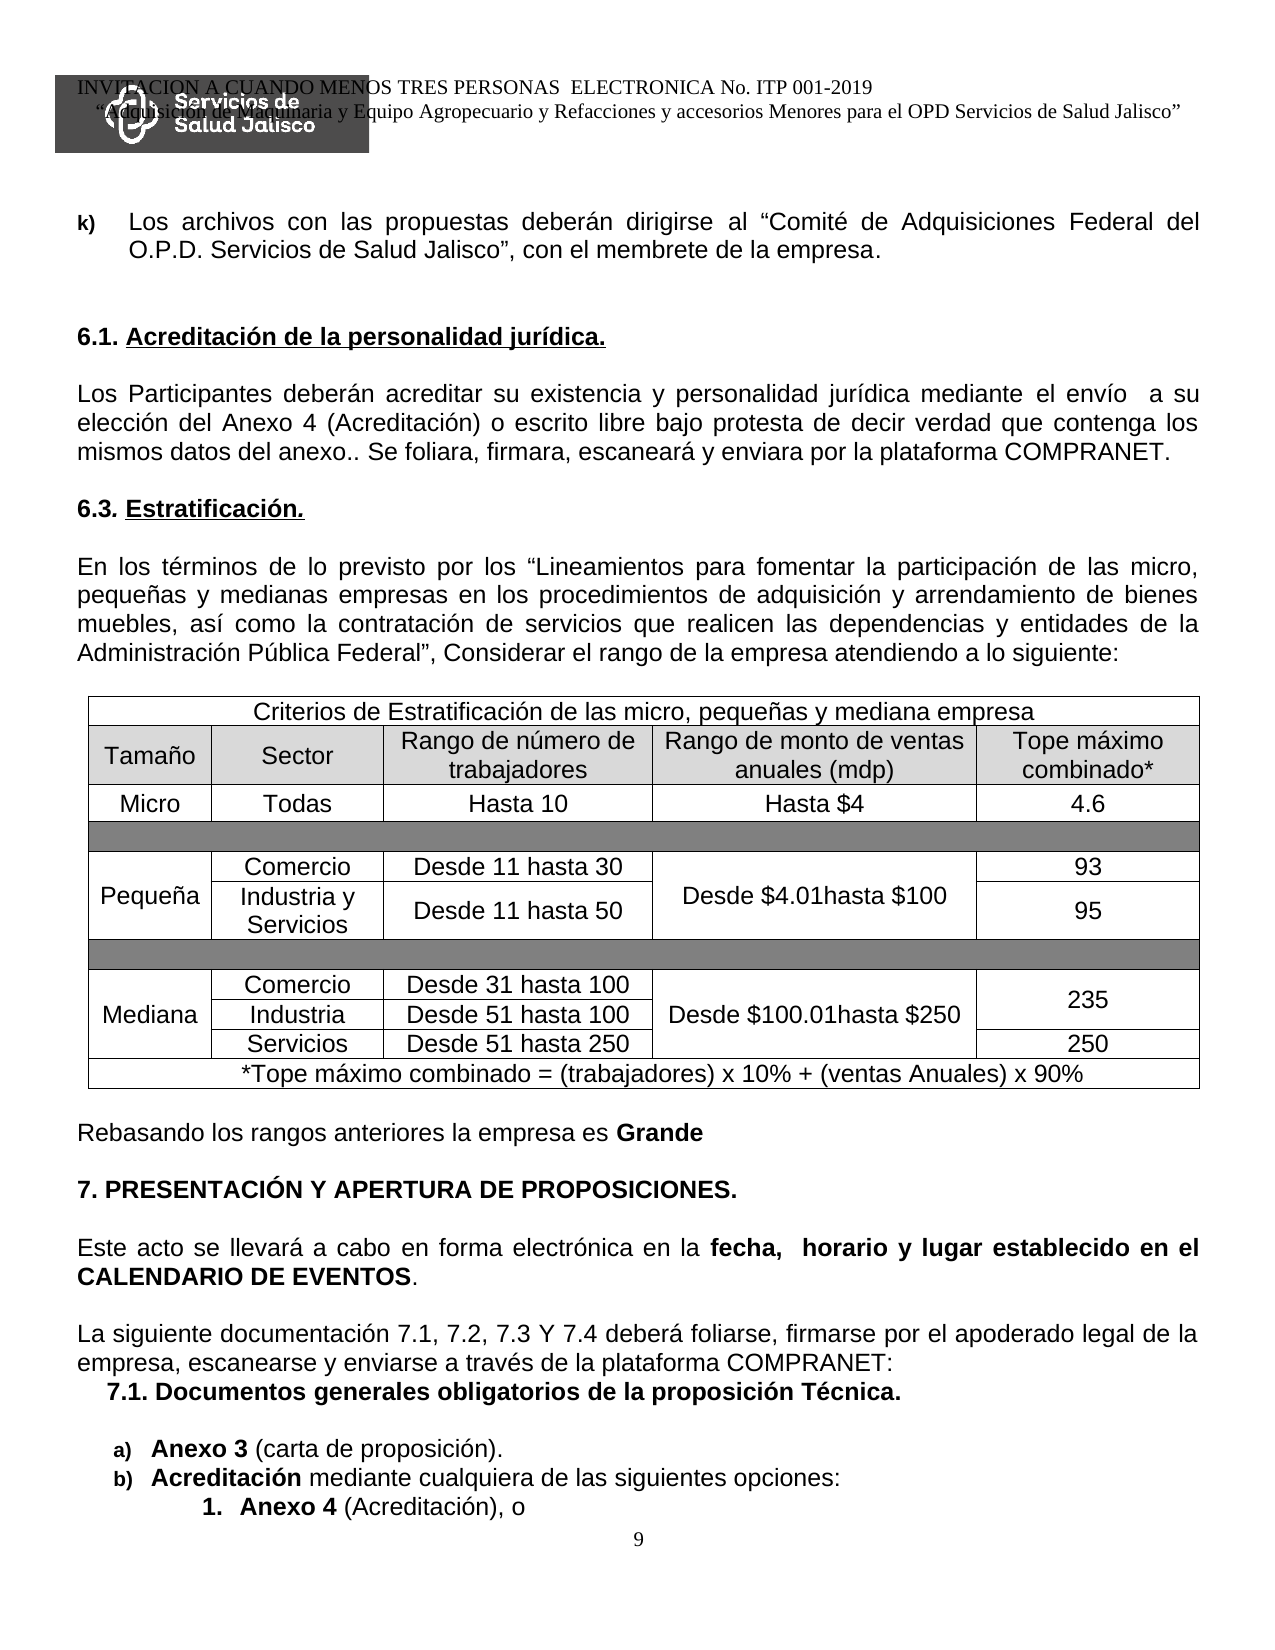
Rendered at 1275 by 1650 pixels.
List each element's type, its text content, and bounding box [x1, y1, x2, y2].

table_cell Desde 11 hasta 30 [384, 852, 652, 881]
table_cell Rango de número de trabajadores [384, 726, 652, 784]
table_cell Industria y Servicios [212, 882, 383, 939]
list Anexo 4 (Acreditación), o [202, 1492, 1200, 1520]
table_cell [89, 822, 1199, 851]
table_cell Desde 31 hasta 100 [384, 970, 652, 999]
text La siguiente documentación 7.1, 7.2, 7.3 Y 7.4 deberá foliarse, firmarse por el apoderado legal de la empresa, escanearse y enviarse a través de la plataforma COMPRANET: [77, 1319, 1200, 1377]
table_cell Todas [212, 785, 383, 821]
list Anexo 3 (carta de proposición). [77, 1434, 1200, 1463]
table_cell Tope máximo combinado* [977, 726, 1199, 784]
table_cell Desde 51 hasta 250 [384, 1030, 652, 1058]
table_cell Desde $100.01hasta $250 [653, 970, 976, 1058]
table_cell 250 [977, 1030, 1199, 1058]
list Acreditación mediante cualquiera de las siguientes opciones: [77, 1463, 1200, 1492]
table_cell *Tope máximo combinado = (trabajadores) x 10% + (ventas Anuales) x 90% [89, 1059, 1199, 1088]
table_cell [89, 940, 1199, 969]
subtitle 6.1. Acreditación de la personalidad jurídica. [77, 322, 1200, 351]
table_cell Rango de monto de ventas anuales (mdp) [653, 726, 976, 784]
table_cell 235 [977, 970, 1199, 1028]
list Los archivos con las propuestas deberán dirigirse al “Comité de Adquisiciones Federal del O.P.D. Servicios de Salud Jalisco”, con el membrete de la empresa. [77, 207, 1200, 264]
table_cell Comercio [212, 852, 383, 881]
table_cell Hasta $4 [653, 785, 976, 821]
text Este acto se llevará a cabo en forma electrónica en la fecha, horario y lugar establecido en el CALENDARIO DE EVENTOS. [77, 1233, 1200, 1290]
table_header Criterios de Estratificación de las micro, pequeñas y mediana empresa [89, 697, 1199, 725]
table_cell Desde $4.01hasta $100 [653, 852, 976, 939]
table_cell Sector [212, 726, 383, 784]
text 7.1. Documentos generales obligatorios de la proposición Técnica. [106, 1377, 1200, 1405]
picture [55, 75, 370, 153]
table_cell Servicios [212, 1030, 383, 1058]
table_cell Industria [212, 1000, 383, 1028]
table_cell Hasta 10 [384, 785, 652, 821]
text En los términos de lo previsto por los “Lineamientos para fomentar la participación de las micro, pequeñas y medianas empresas en los procedimientos de adquisición y arrendamiento de bienes muebles, así como la contratación de servicios que realicen las dependencias y entidades de la Administración Pública Federal”, Considerar el rango de la empresa atendiendo a lo siguiente: [77, 552, 1200, 667]
text Rebasando los rangos anteriores la empresa es Grande [77, 1118, 1200, 1147]
subtitle 6.3. Estratificación. [77, 494, 1200, 523]
table_cell 93 [977, 852, 1199, 881]
table_cell 95 [977, 882, 1199, 939]
table_cell Desde 51 hasta 100 [384, 1000, 652, 1028]
table_cell Comercio [212, 970, 383, 999]
table_cell Pequeña [89, 852, 211, 939]
table_cell Mediana [89, 970, 211, 1058]
table_cell 4.6 [977, 785, 1199, 821]
text 7. PRESENTACIÓN Y APERTURA DE PROPOSICIONES. [77, 1175, 1200, 1204]
table_cell Micro [89, 785, 211, 821]
table_cell Desde 11 hasta 50 [384, 882, 652, 939]
table_cell Tamaño [89, 726, 211, 784]
text Los Participantes deberán acreditar su existencia y personalidad jurídica mediante el envío a su elección del Anexo 4 (Acreditación) o escrito libre bajo protesta de decir verdad que contenga los mismos datos del anexo.. Se foliara, firmara, escaneará y enviara por la plataforma COMPRANET. [77, 379, 1200, 466]
